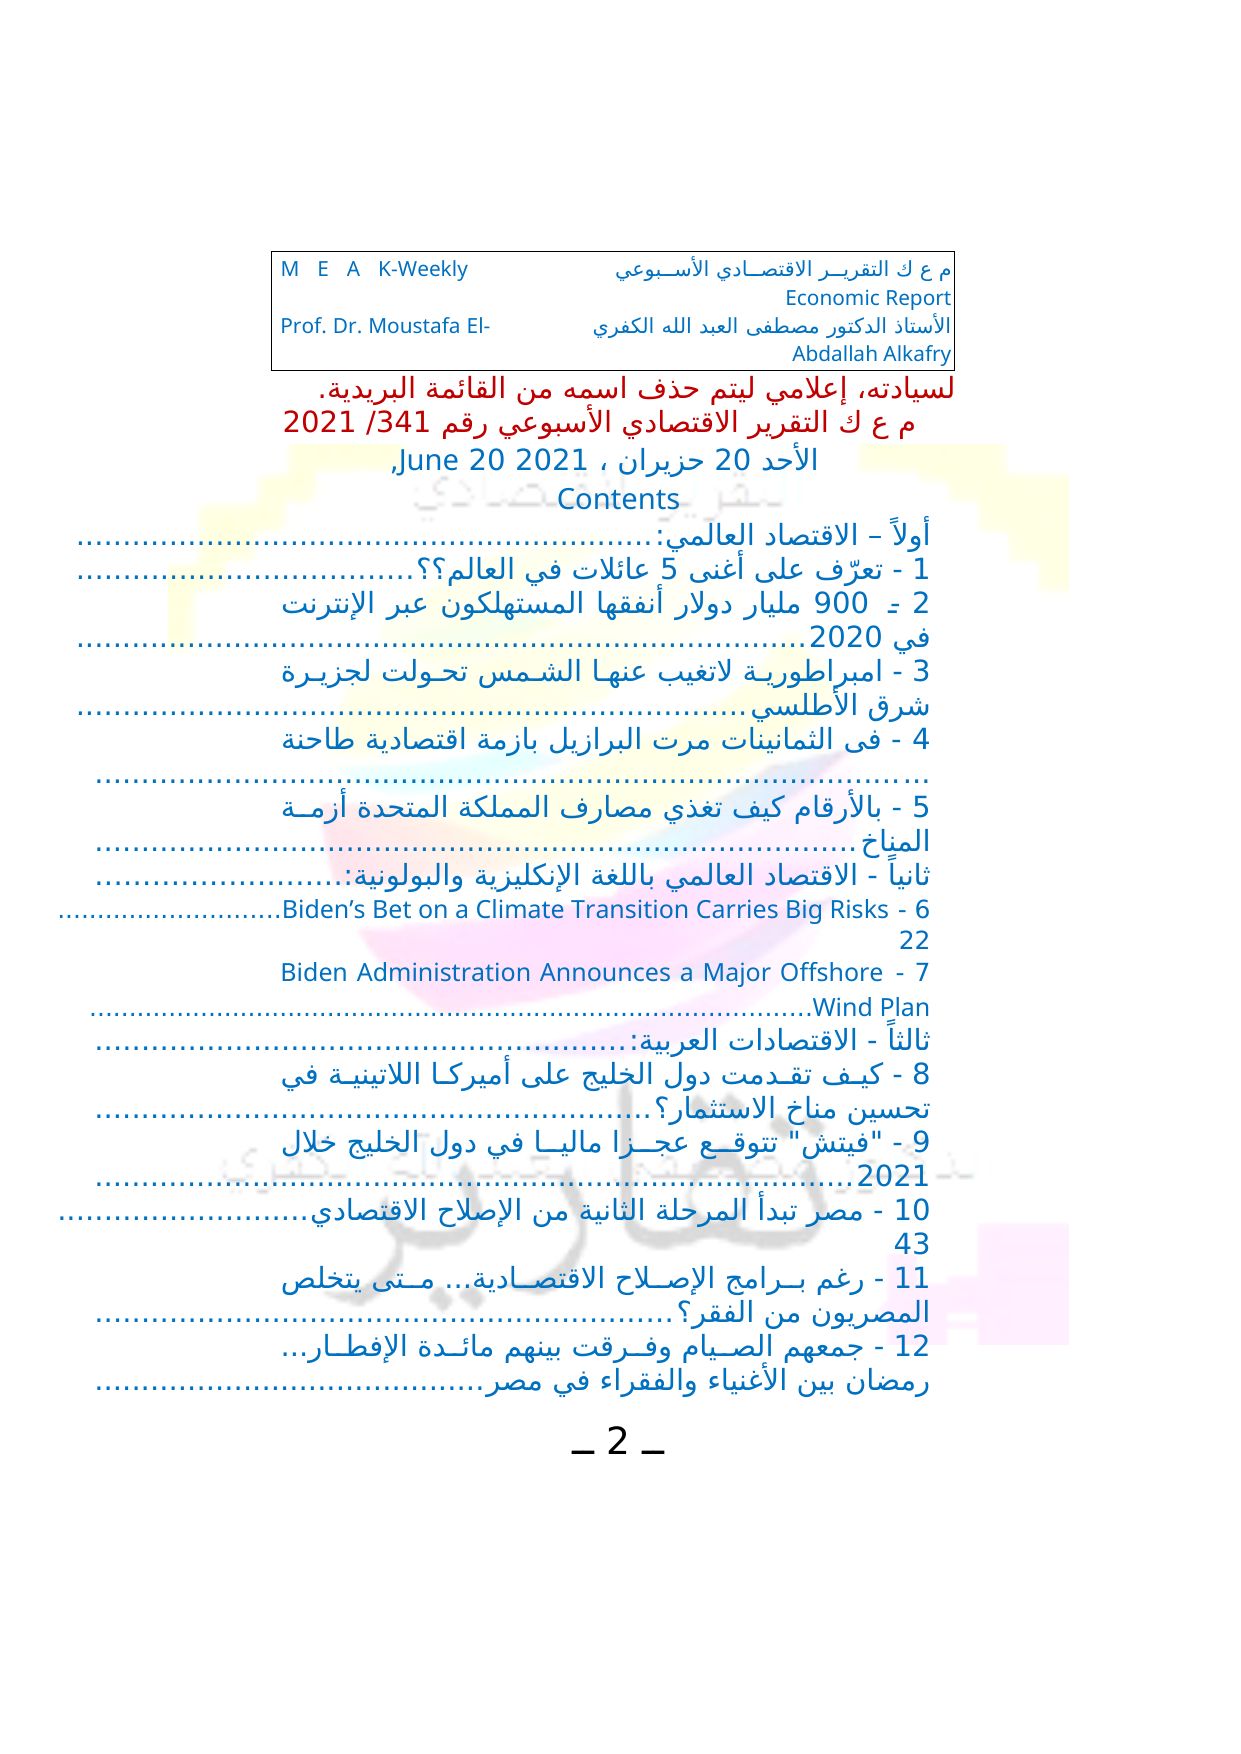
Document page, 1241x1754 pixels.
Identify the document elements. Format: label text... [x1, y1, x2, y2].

text الأحد 20 حزيران ، 2021 20 June, [281, 439, 956, 479]
text م ع ك التقرير الاقتصادي الأسبوعي رقم 341/ 2021 [281, 405, 956, 439]
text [281, 371, 956, 405]
